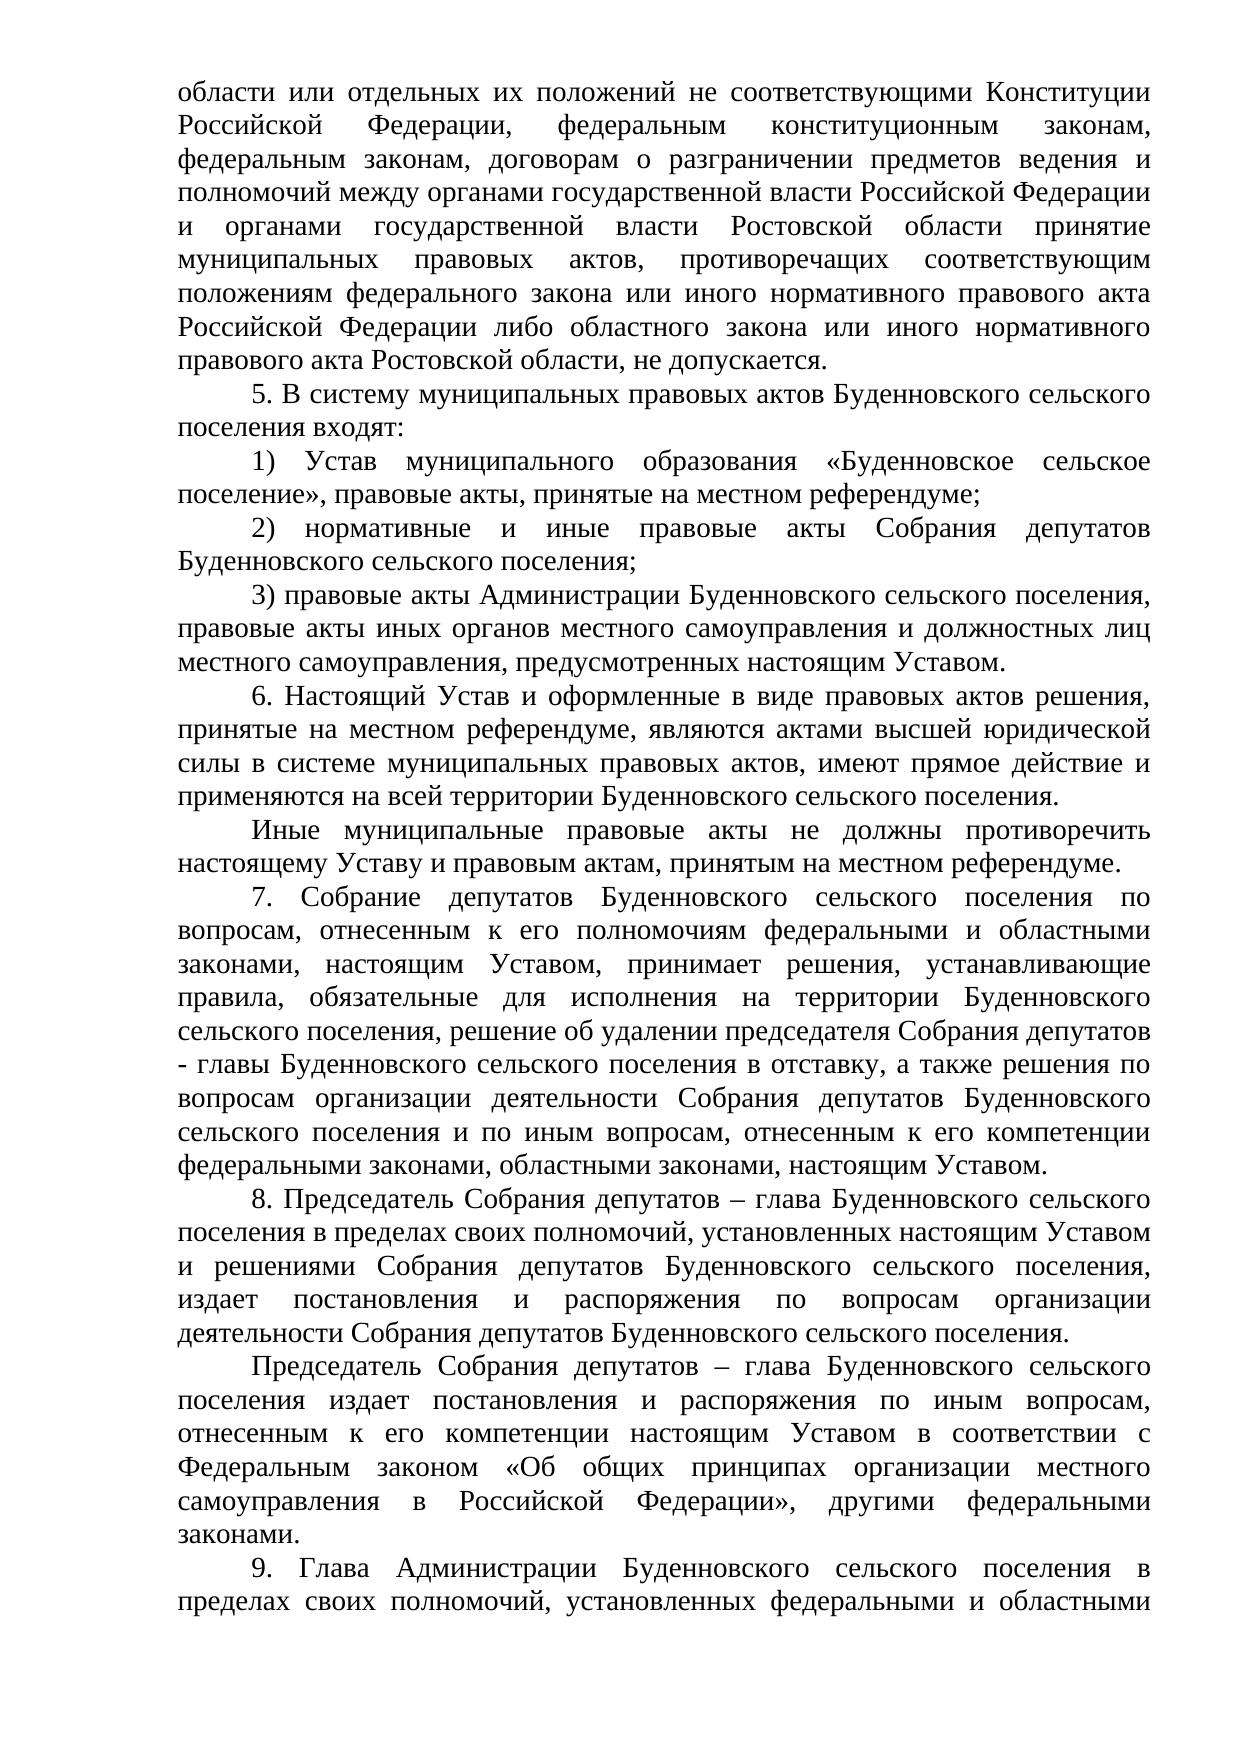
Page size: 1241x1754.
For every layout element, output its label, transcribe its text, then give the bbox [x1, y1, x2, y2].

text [177, 74, 1152, 376]
text Иные муниципальные правовые акты не должны противоречить настоящему Уставу и правовым актам, принятым на местном референдуме. [177, 812, 1152, 879]
text 7. Собрание депутатов Буденновского сельского поселения по вопросам, отнесенным к его полномочиям федеральными и областными законами, настоящим Уставом, принимает решения, устанавливающие правила, обязательные для исполнения на территории Буденновского сельского поселения, решение об удалении председателя Собрания депутатов - главы Буденновского сельского поселения в отставку, а также решения по вопросам организации деятельности Собрания депутатов Буденновского сельского поселения и по иным вопросам, отнесенным к его компетенции федеральными законами, областными законами, настоящим Уставом. [177, 879, 1152, 1181]
text 2) нормативные и иные правовые акты Собрания депутатов Буденновского сельского поселения; [177, 510, 1152, 577]
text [177, 1550, 1152, 1617]
text 1) Устав муниципального образования «Буденновское сельское поселение», правовые акты, принятые на местном референдуме; [177, 443, 1152, 510]
text 3) правовые акты Администрации Буденновского сельского поселения, правовые акты иных органов местного самоуправления и должностных лиц местного самоуправления, предусмотренных настоящим Уставом. [177, 577, 1152, 678]
text 5. В систему муниципальных правовых актов Буденновского сельского поселения входят: [177, 376, 1152, 443]
text 6. Настоящий Устав и оформленные в виде правовых актов решения, принятые на местном референдуме, являются актами высшей юридической силы в системе муниципальных правовых актов, имеют прямое действие и применяются на всей территории Буденновского сельского поселения. [177, 678, 1152, 812]
text Председатель Собрания депутатов – глава Буденновского сельского поселения издает постановления и распоряжения по иным вопросам, отнесенным к его компетенции настоящим Уставом в соответствии с Федеральным законом «Об общих принципах организации местного самоуправления в Российской Федерации», другими федеральными законами. [177, 1348, 1152, 1550]
text 8. Председатель Собрания депутатов – глава Буденновского сельского поселения в пределах своих полномочий, установленных настоящим Уставом и решениями Собрания депутатов Буденновского сельского поселения, издает постановления и распоряжения по вопросам организации деятельности Собрания депутатов Буденновского сельского поселения. [177, 1181, 1152, 1348]
